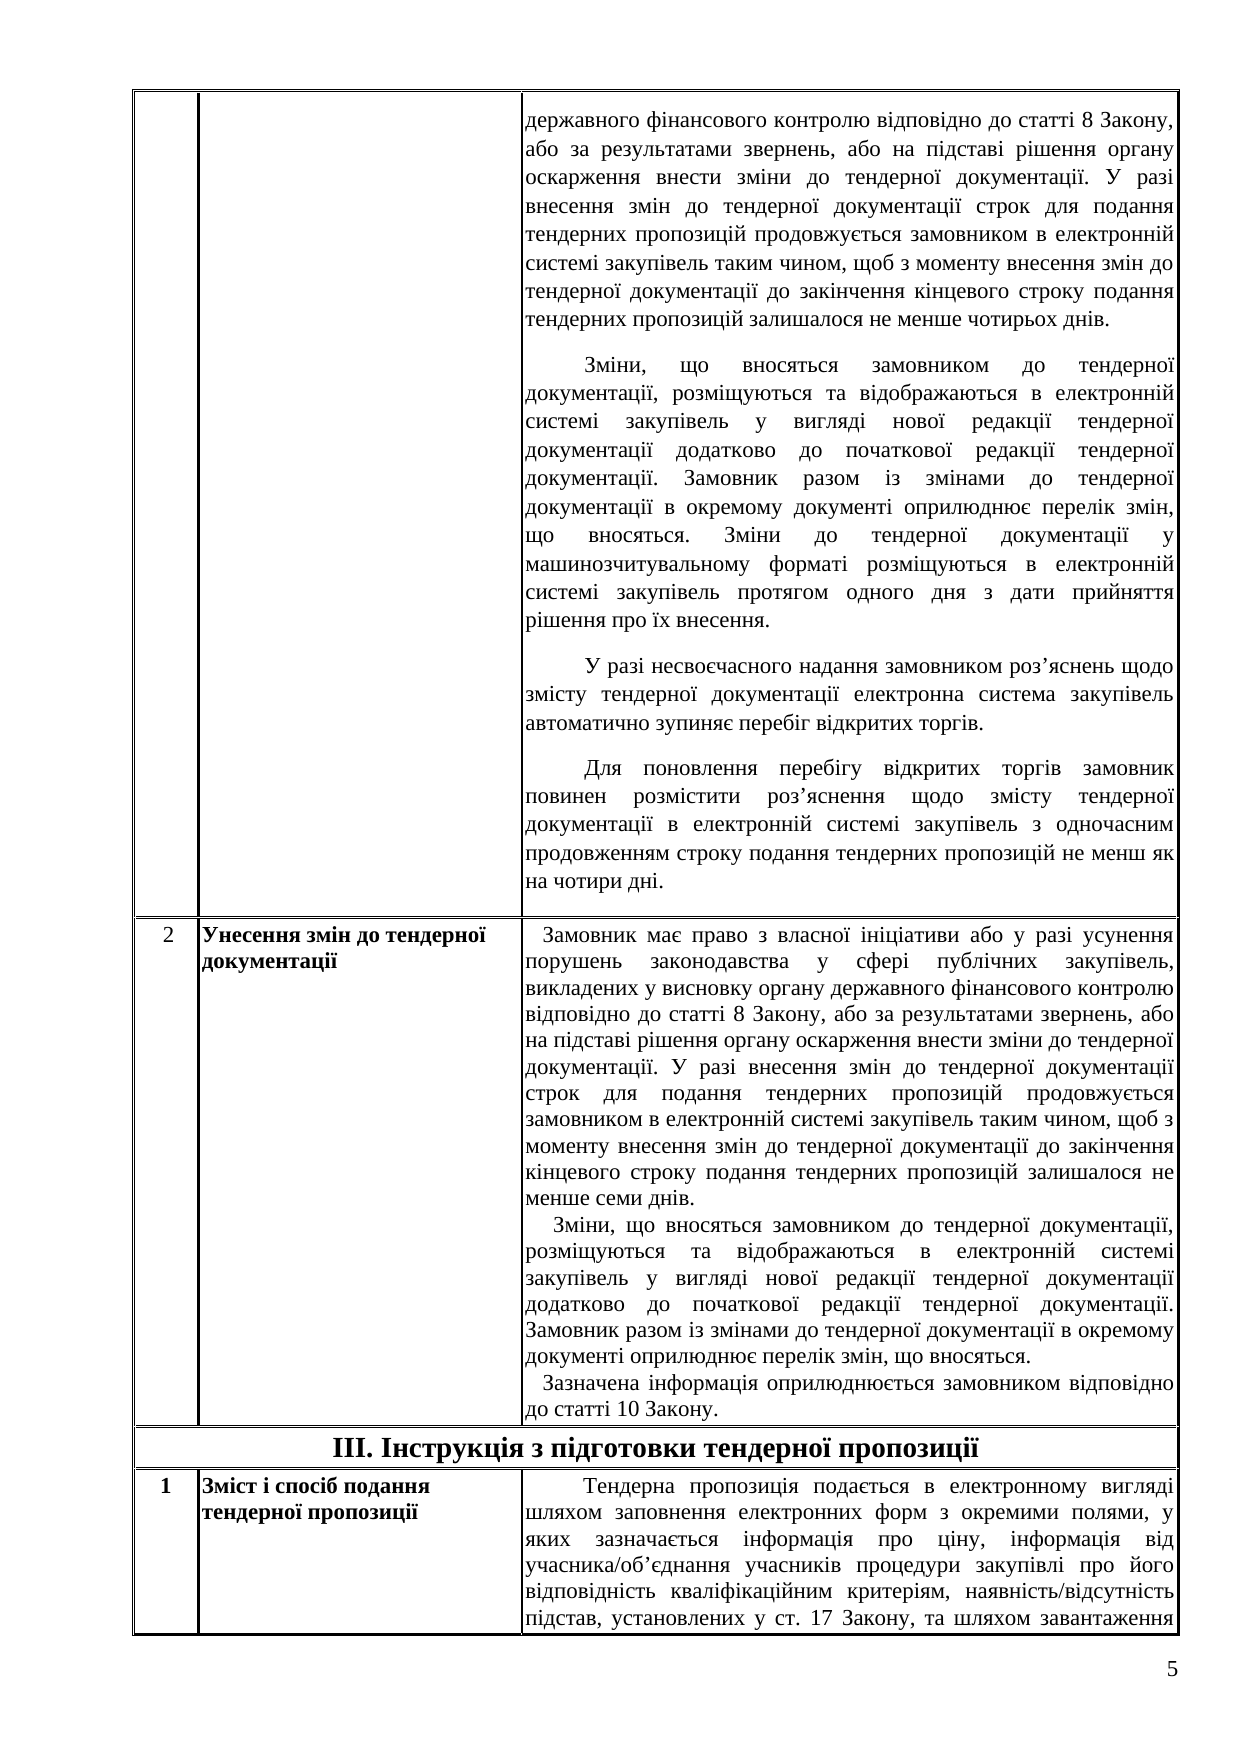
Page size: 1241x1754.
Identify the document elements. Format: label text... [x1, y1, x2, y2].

table_cell ІІІ. Інструкція з підготовки тендерної пропозиції [135, 1425, 1178, 1467]
table_cell Унесення змін до тендерної документації [200, 919, 521, 1425]
table_cell 1 [135, 1467, 197, 1633]
table_cell Замовник має право з власної ініціативи або у разі усунення порушень законодавства у сфері публічних закупівель, викладених у висновку органу державного фінансового контролю відповідно до статті 8 Закону, або за результатами звернень, або на підставі рішення органу оскарження внести зміни до тендерної документації. У разі внесення змін до тендерної документації строк для подання тендерних пропозицій продовжується замовником в електронній системі закупівель таким чином, щоб з моменту внесення змін до тендерної документації до закінчення кінцевого строку подання тендерних пропозицій залишалося не менше семи днів. Зміни, що вносяться замовником до тендерної документації, розміщуються та відображаються в електронній системі закупівель у вигляді нової редакції тендерної документації додатково до початкової редакції тендерної документації. Замовник разом із змінами до тендерної документації в окремому документі оприлюднює перелік змін, що вносяться. Зазначена інформація оприлюднюється замовником відповідно до статті 10 Закону. [523, 916, 1178, 1425]
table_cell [200, 92, 521, 916]
table_cell 1 [135, 92, 197, 916]
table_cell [200, 1470, 521, 1633]
table_cell 2 [135, 916, 197, 1425]
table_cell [523, 92, 1177, 916]
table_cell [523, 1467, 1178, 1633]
